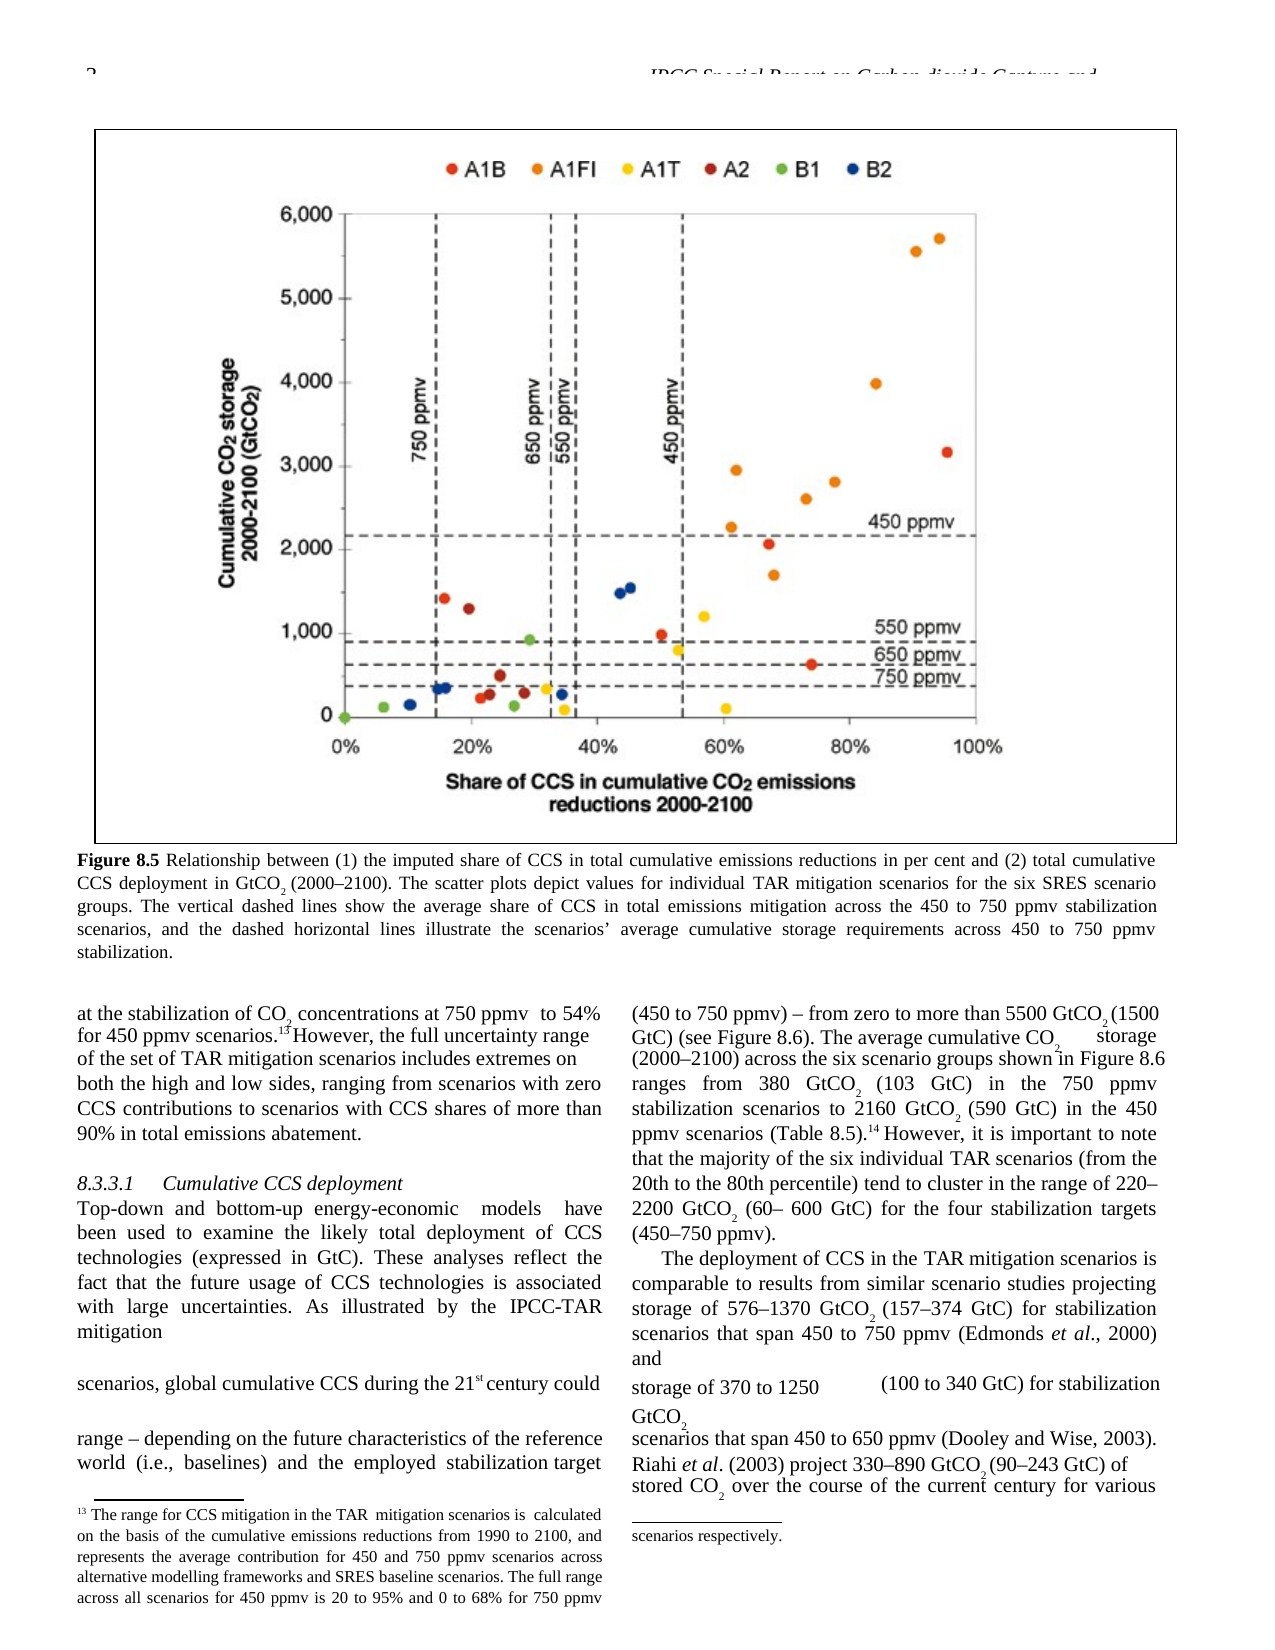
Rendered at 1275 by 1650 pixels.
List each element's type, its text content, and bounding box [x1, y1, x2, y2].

text world (i.e., baselines) and the employed stabilization target [77, 1450, 606, 1474]
text (2000–2100) across the six scenario groups shown in Figure 8.6 [632, 1049, 1212, 1070]
text ranges from 380 GtCO2 (103 GtC) in the 750 ppmv stabilization scenarios to 2160 GtCO2 (590 GtC) in the 450 ppmv scenarios (Table 8.5).14 However, it is important to note that the majority of the six individual TAR scenarios (from the 20th to the 80th percentile) tend to cluster in the range of 220–2200 GtCO2 (60– 600 GtC) for the four stabilization targets (450–750 ppmv). [632, 1070, 1157, 1245]
text on the basis of the cumulative emissions reductions from 1990 to 2100, and represents the average contribution for 450 and 750 ppmv scenarios across alternative modelling frameworks and SRES baseline scenarios. The full range across all scenarios for 450 ppmv is 20 to 95% and 0 to 68% for 750 ppmv scenarios respectively. [77, 1526, 603, 1607]
text The deployment of CCS in the TAR mitigation scenarios is comparable to results from similar scenario studies projecting storage of 576–1370 GtCO2 (157–374 GtC) for stabilization scenarios that span 450 to 750 ppmv (Edmonds et al., 2000) and [632, 1245, 1157, 1370]
text of the set of TAR mitigation scenarios includes extremes on [77, 1049, 606, 1070]
text storage [1096, 1026, 1212, 1047]
text Riahi et al. (2003) project 330–890 GtCO2 (90–243 GtC) of stored CO2 over the course of the current century for various [632, 1452, 1158, 1502]
text range – depending on the future characteristics of the reference [77, 1429, 606, 1449]
text both the high and low sides, ranging from scenarios with zero CCS contributions to scenarios with CCS shares of more than 90% in total emissions abatement. [77, 1071, 602, 1144]
text (100 to 340 GtC) for stabilization [881, 1371, 1212, 1395]
list Cumulative CCS deployment [77, 1170, 606, 1194]
text for 450 ppmv scenarios.13 However, the full uncertainty range [77, 1026, 606, 1047]
picture [217, 161, 1004, 813]
text scenarios that span 450 to 650 ppmv (Dooley and Wise, 2003). [632, 1429, 1212, 1449]
text scenarios, global cumulative CCS during the 21st century could [77, 1371, 606, 1395]
text Top-down and bottom-up energy-economic models have been used to examine the likely total deployment of CCS technologies (expressed in GtC). These analyses reflect the fact that the future usage of CCS technologies is associated with large uncertainties. As illustrated by the IPCC-TAR mitigation [77, 1196, 602, 1343]
text storage of 370 to 1250 GtCO2 [631, 1371, 876, 1429]
text 13 The range for CCS mitigation in the TAR mitigation scenarios is calculated [77, 1505, 1212, 1524]
text Figure 8.5 Relationship between (1) the imputed share of CCS in total cumulative emissions reductions in per cent and (2) total cumulative CCS deployment in GtCO2 (2000–2100). The scatter plots depict values for individual TAR mitigation scenarios for the six SRES scenario groups. The vertical dashed lines show the average share of CCS in total emissions mitigation across the 450 to 750 ppmv stabilization scenarios, and the dashed horizontal lines illustrate the scenarios’ average cumulative storage requirements across 450 to 750 ppmv stabilization. [77, 848, 1157, 963]
text at the stabilization of CO2 concentrations at 750 ppmv to 54% (450 to 750 ppmv) – from zero to more than 5500 GtCO2 (1500 [77, 998, 1212, 1026]
text GtC) (see Figure 8.6). The average cumulative CO2 [631, 1026, 1087, 1049]
